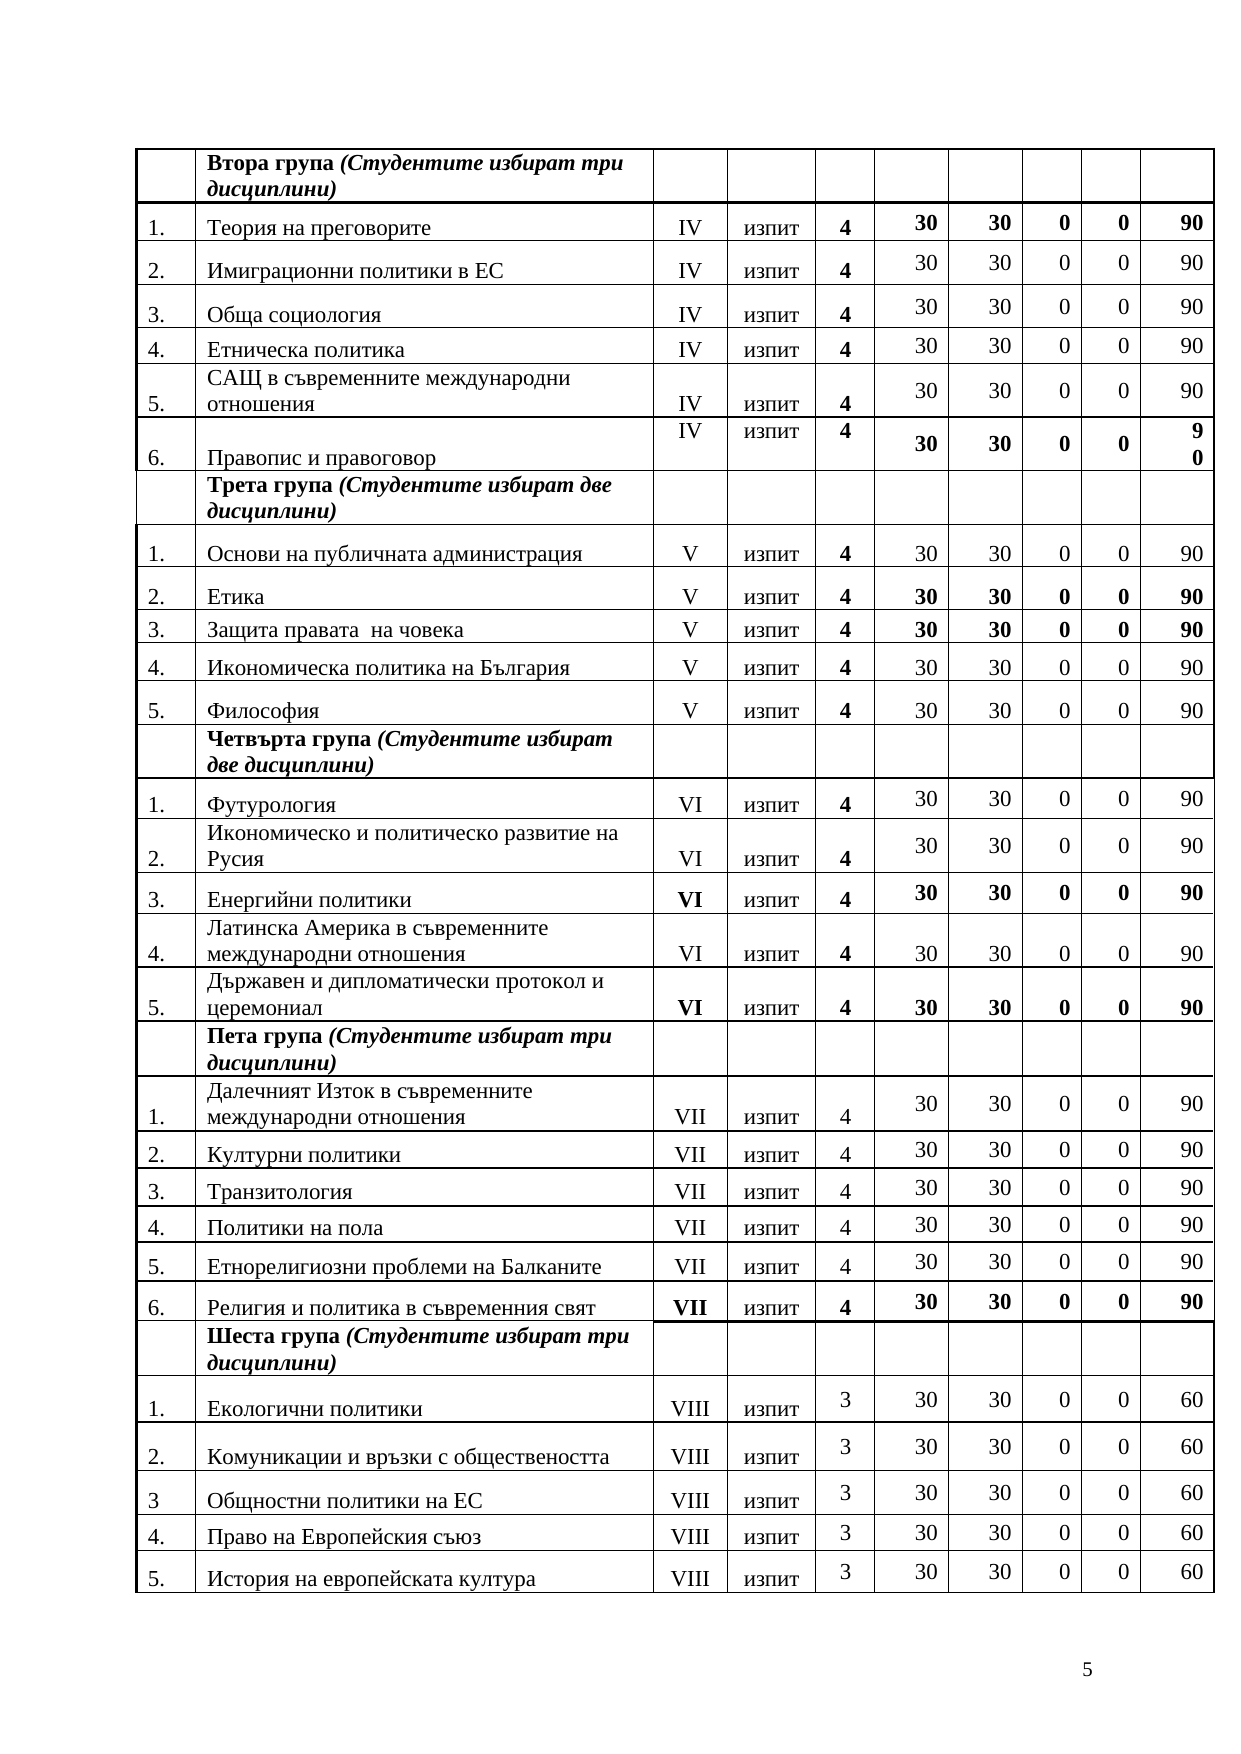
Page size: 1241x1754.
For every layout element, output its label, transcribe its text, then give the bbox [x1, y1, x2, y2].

table_cell Културни политики [196, 1132, 653, 1167]
table_cell 4 [816, 285, 874, 327]
table_cell [654, 471, 727, 524]
table_cell 30 [875, 1207, 948, 1241]
table_cell 0 [1023, 968, 1081, 1020]
table_cell Комуникации и връзки с обществеността [196, 1423, 653, 1469]
table_cell 30 [949, 1207, 1022, 1241]
table_cell [728, 725, 815, 777]
table_cell 4 [816, 643, 874, 680]
table_cell 90 [1141, 328, 1213, 363]
table_cell изпит [728, 1551, 815, 1592]
table_cell [138, 1321, 195, 1375]
table_cell изпит [728, 1169, 815, 1205]
table_cell 0 [1023, 1132, 1081, 1167]
table_cell 30 [949, 1169, 1022, 1205]
table_cell 0 [1082, 1282, 1140, 1320]
table_cell 30 [875, 285, 948, 327]
table_cell 90 [1141, 818, 1214, 872]
table_cell изпит [728, 968, 815, 1020]
table_cell 0 [1023, 1282, 1081, 1320]
table_cell 0 [1023, 1077, 1081, 1130]
table_cell 4 [816, 567, 874, 609]
table_cell 30 [875, 779, 948, 818]
table_cell 4. [138, 643, 195, 680]
table_cell 30 [875, 643, 948, 680]
table_cell 30 [875, 204, 948, 240]
table_cell [949, 1323, 1022, 1375]
table_cell 0 [1023, 610, 1081, 642]
table_cell [816, 1022, 874, 1075]
table_cell 3 [816, 1551, 874, 1592]
table_cell 30 [949, 1282, 1022, 1320]
table_cell 0 [1082, 285, 1140, 327]
table_cell Право на Европейския съюз [196, 1515, 653, 1550]
table_cell 4 [816, 681, 874, 723]
table_cell 30 [949, 1132, 1022, 1167]
table_cell [728, 1323, 815, 1375]
table_cell Трета група (Студентите избират две дисциплини) [196, 471, 653, 524]
table_cell 30 [875, 328, 948, 363]
table_cell [875, 725, 948, 777]
table_cell VІ [654, 914, 727, 966]
table_cell 30 [875, 1243, 948, 1280]
table_cell [949, 150, 1022, 201]
table_cell [1141, 1020, 1214, 1075]
table_cell 90 [1141, 1241, 1214, 1280]
table_cell [1141, 725, 1213, 777]
table_cell 60 [1141, 1471, 1213, 1514]
table_cell 90 [1141, 418, 1213, 470]
table_cell 0 [1023, 1243, 1081, 1280]
table_cell [875, 150, 948, 201]
table_cell 60 [1141, 1551, 1213, 1592]
table_cell 30 [949, 779, 1022, 818]
table_cell 30 [875, 819, 948, 872]
table_cell изпит [728, 819, 815, 872]
table_cell изпит [728, 285, 815, 327]
table_cell изпит [728, 328, 815, 363]
table_cell VІ [654, 819, 727, 872]
table_cell 30 [875, 1282, 948, 1320]
table_cell 5. [138, 1243, 195, 1280]
table_cell VІІ [654, 1243, 727, 1280]
table_cell 0 [1082, 1207, 1140, 1241]
table_cell 30 [949, 1515, 1022, 1550]
table_cell 30 [875, 610, 948, 642]
table_cell Правопис и правоговор [196, 418, 653, 470]
table_cell изпит [728, 1376, 815, 1421]
table_cell [875, 471, 948, 524]
table_cell 3. [138, 873, 195, 913]
table_cell 0 [1023, 914, 1081, 966]
table_cell 30 [949, 819, 1022, 872]
table_cell VІ [654, 779, 727, 818]
table_cell 30 [949, 968, 1022, 1020]
table_cell [1023, 1323, 1081, 1375]
table_cell Втора група (Студентите избират три дисциплини) [196, 150, 653, 201]
table_cell VІІ [654, 1077, 727, 1130]
table_cell [949, 471, 1022, 524]
table_cell 90 [1141, 872, 1214, 913]
table_cell 0 [1082, 1551, 1140, 1592]
table_cell 3. [138, 285, 195, 327]
table_cell Общностни политики на ЕС [196, 1471, 653, 1514]
table_cell изпит [728, 1077, 815, 1130]
table_cell 30 [875, 1471, 948, 1514]
table_cell 0 [1082, 968, 1140, 1020]
table_cell 0 [1082, 241, 1140, 284]
table_cell 5. [138, 364, 195, 416]
table_cell VІІІ [654, 1551, 727, 1592]
table_cell [138, 150, 195, 201]
table_cell 30 [949, 1376, 1022, 1421]
table_cell 90 [1141, 1130, 1214, 1167]
table_cell [1082, 471, 1140, 524]
table_cell 4 [816, 328, 874, 363]
table_cell 4 [816, 1169, 874, 1205]
table_cell 30 [949, 285, 1022, 327]
table_cell ІV [654, 328, 727, 363]
table_cell Политики на пола [196, 1207, 653, 1241]
table_cell [1023, 471, 1081, 524]
table_cell 30 [875, 1423, 948, 1469]
table_cell 6. [138, 1282, 195, 1320]
table_cell Футурология [196, 779, 653, 818]
table_cell 30 [949, 1243, 1022, 1280]
table_cell 0 [1023, 285, 1081, 327]
table_cell Философия [196, 681, 653, 723]
table_cell 4. [138, 914, 195, 966]
table_cell 30 [949, 914, 1022, 966]
table_cell 0 [1082, 1471, 1140, 1514]
table_cell 0 [1082, 1077, 1140, 1130]
table_cell Четвърта група (Студентите избират две дисциплини) [196, 725, 653, 777]
table_cell [1082, 1323, 1140, 1375]
table_cell [949, 725, 1022, 777]
table_cell Пета група (Студентите избират три дисциплини) [196, 1022, 653, 1075]
table_cell 0 [1023, 1423, 1081, 1469]
table_cell изпит [728, 643, 815, 680]
table_cell 90 [1141, 204, 1213, 240]
table_cell 3 [816, 1515, 874, 1550]
table_cell 0 [1082, 567, 1140, 609]
table_cell 0 [1023, 1515, 1081, 1550]
table_cell [138, 725, 195, 777]
table_cell V [654, 610, 727, 642]
table_cell изпит [728, 364, 815, 416]
table_cell [1023, 725, 1081, 777]
table_cell VІІ [654, 1282, 727, 1320]
table_cell ІV [654, 364, 727, 416]
table_cell 6. [138, 418, 195, 470]
table_cell 0 [1082, 914, 1140, 966]
table_cell 2. [138, 819, 195, 872]
table_cell Имиграционни политики в ЕС [196, 241, 653, 284]
table_cell 90 [1141, 966, 1214, 1020]
table_cell 30 [875, 681, 948, 723]
table_cell 90 [1141, 681, 1213, 723]
table_cell 0 [1082, 1376, 1140, 1421]
table_cell 30 [949, 1077, 1022, 1130]
table_cell 30 [949, 364, 1022, 416]
table_cell 0 [1023, 681, 1081, 723]
table_cell 30 [875, 914, 948, 966]
table_cell 3. [138, 610, 195, 642]
table_cell [654, 1323, 727, 1375]
table_cell изпит [728, 1243, 815, 1280]
table_cell Енергийни политики [196, 873, 653, 913]
table_cell 0 [1023, 567, 1081, 609]
table_cell изпит [728, 873, 815, 913]
table_cell 30 [949, 418, 1022, 470]
table_cell 30 [949, 610, 1022, 642]
table_cell 4 [816, 1077, 874, 1130]
table_cell 5. [138, 968, 195, 1020]
table_cell 30 [875, 1376, 948, 1421]
table_cell 0 [1023, 241, 1081, 284]
table_cell 90 [1141, 1167, 1214, 1205]
table_cell 90 [1141, 567, 1213, 609]
table_cell 0 [1082, 1132, 1140, 1167]
table_cell 3 [816, 1471, 874, 1514]
table_cell 30 [949, 1551, 1022, 1592]
table_cell История на европейската култура [196, 1551, 653, 1592]
table_cell 3. [138, 1169, 195, 1205]
table_cell Основи на публичната администрация [196, 525, 653, 566]
table_cell 1. [138, 1376, 195, 1421]
table_cell 0 [1082, 1423, 1140, 1469]
table_cell [1141, 1323, 1213, 1375]
table_cell 30 [875, 525, 948, 566]
table_cell 30 [949, 204, 1022, 240]
table_cell 0 [1023, 418, 1081, 470]
table_cell [138, 1022, 195, 1075]
table_cell 30 [949, 567, 1022, 609]
table_cell VІ [654, 968, 727, 1020]
table_cell [816, 1323, 874, 1375]
table_cell 0 [1082, 328, 1140, 363]
table_cell 4 [816, 914, 874, 966]
table_cell 30 [875, 364, 948, 416]
table_cell Латинска Америка в съвременните международни отношения [196, 914, 653, 966]
table_cell изпит [728, 1515, 815, 1550]
table_cell [1082, 150, 1140, 201]
table_cell 1. [138, 779, 195, 818]
table_cell [1141, 471, 1213, 524]
table_cell VІІІ [654, 1376, 727, 1421]
table_cell 90 [1141, 1280, 1214, 1320]
table_cell Шеста група (Студентите избират три дисциплини) [196, 1321, 653, 1375]
table_cell [1082, 1022, 1140, 1075]
table_cell 4 [816, 1282, 874, 1320]
table_cell Екологични политики [196, 1376, 653, 1421]
table_cell изпит [728, 241, 815, 284]
table_cell 4 [816, 204, 874, 240]
table_cell VІІ [654, 1169, 727, 1205]
table_cell 4 [816, 968, 874, 1020]
table_cell 90 [1141, 285, 1213, 327]
table_cell 3 [816, 1423, 874, 1469]
table_cell 30 [875, 1132, 948, 1167]
table_cell 30 [875, 567, 948, 609]
table_cell 30 [949, 525, 1022, 566]
table_cell 0 [1023, 1207, 1081, 1241]
table_cell [875, 1022, 948, 1075]
table_cell [654, 1022, 727, 1075]
table_cell ІV [654, 418, 727, 470]
table_cell Икономическа политика на България [196, 643, 653, 680]
table_cell 0 [1082, 681, 1140, 723]
table_cell 90 [1141, 643, 1213, 680]
table_cell ІV [654, 241, 727, 284]
table_cell V [654, 525, 727, 566]
table_cell Етика [196, 567, 653, 609]
table_cell 90 [1141, 1205, 1214, 1241]
table_cell изпит [728, 1132, 815, 1167]
table_cell 0 [1023, 1471, 1081, 1514]
table_cell 4 [816, 1132, 874, 1167]
table_cell 30 [949, 1471, 1022, 1514]
table_cell 4 [816, 610, 874, 642]
table_cell 3 [138, 1471, 195, 1514]
table_cell [137, 471, 195, 524]
table_cell изпит [728, 567, 815, 609]
table_cell изпит [728, 1423, 815, 1469]
table_cell 0 [1082, 1243, 1140, 1280]
table_cell VІІІ [654, 1515, 727, 1550]
table_cell 0 [1023, 819, 1081, 872]
table_cell 0 [1023, 204, 1081, 240]
table_cell 5. [138, 681, 195, 723]
table_cell VІ [654, 873, 727, 913]
table_cell 0 [1023, 1551, 1081, 1592]
table_cell 0 [1082, 204, 1140, 240]
table_cell V [654, 681, 727, 723]
table_cell 90 [1141, 364, 1213, 416]
table_cell Религия и политика в съвременния свят [196, 1282, 653, 1320]
table_cell изпит [728, 1282, 815, 1320]
table_cell 4 [816, 1243, 874, 1280]
table_cell 4. [138, 328, 195, 363]
table_cell [875, 1323, 948, 1375]
table_cell VІІІ [654, 1471, 727, 1514]
table_cell изпит [728, 1471, 815, 1514]
table_cell 2. [138, 241, 195, 284]
table_cell [1023, 1022, 1081, 1075]
table_cell 30 [949, 681, 1022, 723]
table_cell 2. [138, 1132, 195, 1167]
table_cell Защита правата на човека [196, 610, 653, 642]
table_cell 30 [949, 873, 1022, 913]
table_cell изпит [728, 418, 815, 470]
table_cell 60 [1141, 1376, 1213, 1421]
table_cell [654, 725, 727, 777]
table_cell 30 [949, 643, 1022, 680]
table_cell [1023, 150, 1081, 201]
table_cell 4 [816, 779, 874, 818]
table_cell 4. [138, 1207, 195, 1241]
table_cell VІІ [654, 1132, 727, 1167]
table_cell 0 [1082, 364, 1140, 416]
table_cell 0 [1082, 873, 1140, 913]
table_cell 90 [1141, 525, 1213, 566]
table_cell 30 [875, 873, 948, 913]
table_cell 30 [875, 1077, 948, 1130]
table_cell 0 [1082, 1169, 1140, 1205]
table_cell Обща социология [196, 285, 653, 327]
table_cell изпит [728, 204, 815, 240]
table_cell [816, 150, 874, 201]
table_cell 30 [949, 241, 1022, 284]
table_cell [654, 150, 727, 201]
table_cell 30 [875, 241, 948, 284]
table_cell 90 [1141, 1075, 1214, 1130]
table_cell 4 [816, 873, 874, 913]
table_cell V [654, 567, 727, 609]
table_cell 0 [1082, 1515, 1140, 1550]
table_cell Далечният Изток в съвременните международни отношения [196, 1077, 653, 1130]
table_cell Държавен и дипломатически протокол и церемониал [196, 968, 653, 1020]
table_cell Транзитология [196, 1169, 653, 1205]
table_cell 0 [1023, 643, 1081, 680]
table_cell 90 [1141, 610, 1213, 642]
table_cell [816, 471, 874, 524]
table_cell 4 [816, 819, 874, 872]
table_cell 4 [816, 1207, 874, 1241]
table_cell 90 [1141, 913, 1214, 966]
table_cell 4. [138, 1515, 195, 1550]
table_cell [1141, 150, 1213, 201]
table_cell 0 [1023, 1376, 1081, 1421]
table_cell 0 [1082, 610, 1140, 642]
table_cell 1. [138, 204, 195, 240]
table_cell 4 [816, 418, 874, 470]
table_cell 1. [138, 1077, 195, 1130]
table_cell Теория на преговорите [196, 204, 653, 240]
table_cell 1. [138, 525, 195, 566]
table_cell 2. [138, 567, 195, 609]
table_cell 0 [1023, 364, 1081, 416]
table_cell 4 [816, 525, 874, 566]
table_cell 3 [816, 1376, 874, 1421]
table_cell [728, 1022, 815, 1075]
table_cell 0 [1082, 525, 1140, 566]
table_cell VІІІ [654, 1423, 727, 1469]
table_cell [816, 725, 874, 777]
table_cell 30 [875, 1515, 948, 1550]
table_cell [728, 150, 815, 201]
table_cell 90 [1141, 779, 1214, 818]
table_cell 0 [1023, 328, 1081, 363]
table_cell 0 [1082, 819, 1140, 872]
table_cell ІV [654, 204, 727, 240]
table_cell САЩ в съвременните международни отношения [196, 364, 653, 416]
table_cell изпит [728, 1207, 815, 1241]
table_cell 30 [875, 1551, 948, 1592]
table_cell 5. [138, 1551, 195, 1592]
table_cell [949, 1022, 1022, 1075]
table_cell 30 [875, 418, 948, 470]
table_cell VІІ [654, 1207, 727, 1241]
table_cell изпит [728, 610, 815, 642]
table_cell 90 [1141, 241, 1213, 284]
table_cell изпит [728, 681, 815, 723]
table_cell 0 [1082, 418, 1140, 470]
table_cell [728, 471, 815, 524]
table_cell Етнорелигиозни проблеми на Балканите [196, 1243, 653, 1280]
table_cell [1082, 725, 1140, 777]
table_cell ІV [654, 285, 727, 327]
table_cell 0 [1023, 1169, 1081, 1205]
table_cell изпит [728, 779, 815, 818]
table_cell 60 [1141, 1515, 1213, 1550]
table_cell 30 [875, 1169, 948, 1205]
table_cell 0 [1023, 779, 1081, 818]
table_cell 0 [1023, 873, 1081, 913]
table_cell 4 [816, 241, 874, 284]
table_cell 2. [138, 1423, 195, 1469]
table_cell Икономическо и политическо развитие на Русия [196, 819, 653, 872]
table_cell V [654, 643, 727, 680]
table_cell 30 [875, 968, 948, 1020]
table_cell 30 [949, 328, 1022, 363]
table_cell 4 [816, 364, 874, 416]
table_cell 0 [1082, 643, 1140, 680]
table_cell Етническа политика [196, 328, 653, 363]
table_cell изпит [728, 914, 815, 966]
table_cell 30 [949, 1423, 1022, 1469]
table_cell 0 [1023, 525, 1081, 566]
table_cell 60 [1141, 1423, 1213, 1469]
table_cell изпит [728, 525, 815, 566]
table_cell 0 [1082, 779, 1140, 818]
